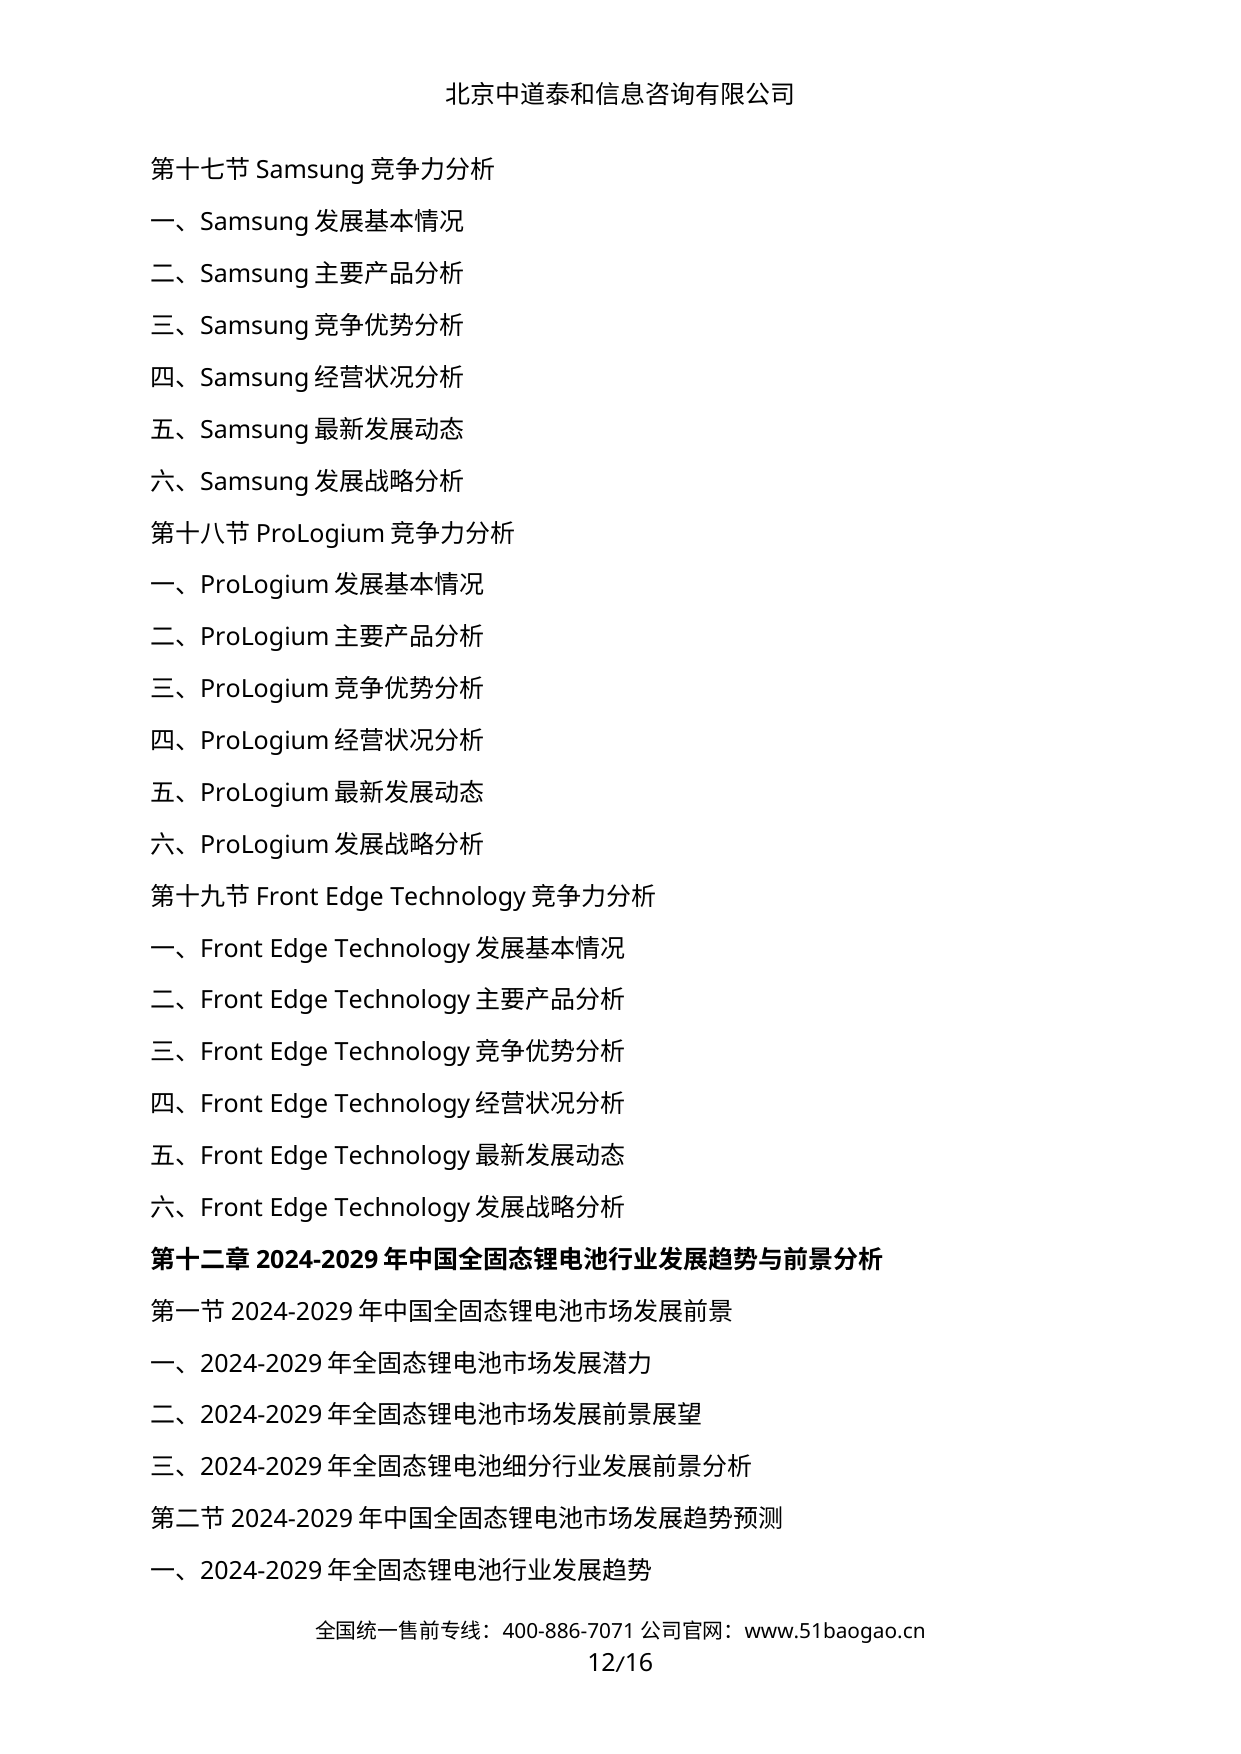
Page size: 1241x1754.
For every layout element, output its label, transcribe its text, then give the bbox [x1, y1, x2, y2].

text 第二节 2024-2029年中国全固态锂电池市场发展趋势预测 [150, 1499, 1090, 1535]
text 一、2024-2029年全固态锂电池行业发展趋势 [150, 1551, 1090, 1587]
text 三、Front Edge Technology竞争优势分析 [150, 1032, 1090, 1068]
text 四、Front Edge Technology经营状况分析 [150, 1084, 1090, 1120]
text 一、2024-2029年全固态锂电池市场发展潜力 [150, 1343, 1090, 1379]
text 一、Front Edge Technology发展基本情况 [150, 928, 1090, 964]
text 二、ProLogium主要产品分析 [150, 617, 1090, 653]
text 二、Samsung主要产品分析 [150, 254, 1090, 290]
text 三、Samsung竞争优势分析 [150, 306, 1090, 342]
text 五、Front Edge Technology最新发展动态 [150, 1136, 1090, 1172]
text 第十七节 Samsung竞争力分析 [150, 150, 1090, 186]
text 二、2024-2029年全固态锂电池市场发展前景展望 [150, 1395, 1090, 1431]
text 第十九节 Front Edge Technology竞争力分析 [150, 876, 1090, 912]
text 六、Front Edge Technology发展战略分析 [150, 1187, 1090, 1224]
text 二、Front Edge Technology主要产品分析 [150, 980, 1090, 1016]
text 三、2024-2029年全固态锂电池细分行业发展前景分析 [150, 1447, 1090, 1483]
text 一、ProLogium发展基本情况 [150, 565, 1090, 601]
text 一、Samsung发展基本情况 [150, 202, 1090, 238]
text 六、Samsung发展战略分析 [150, 461, 1090, 497]
text 四、ProLogium经营状况分析 [150, 721, 1090, 757]
text 第十八节 ProLogium竞争力分析 [150, 513, 1090, 549]
text 第一节 2024-2029年中国全固态锂电池市场发展前景 [150, 1291, 1090, 1327]
text 五、ProLogium最新发展动态 [150, 772, 1090, 809]
text 六、ProLogium发展战略分析 [150, 824, 1090, 861]
text 四、Samsung经营状况分析 [150, 357, 1090, 394]
text 三、ProLogium竞争优势分析 [150, 669, 1090, 705]
text 第十二章 2024-2029年中国全固态锂电池行业发展趋势与前景分析 [150, 1239, 1090, 1276]
text 五、Samsung最新发展动态 [150, 409, 1090, 446]
